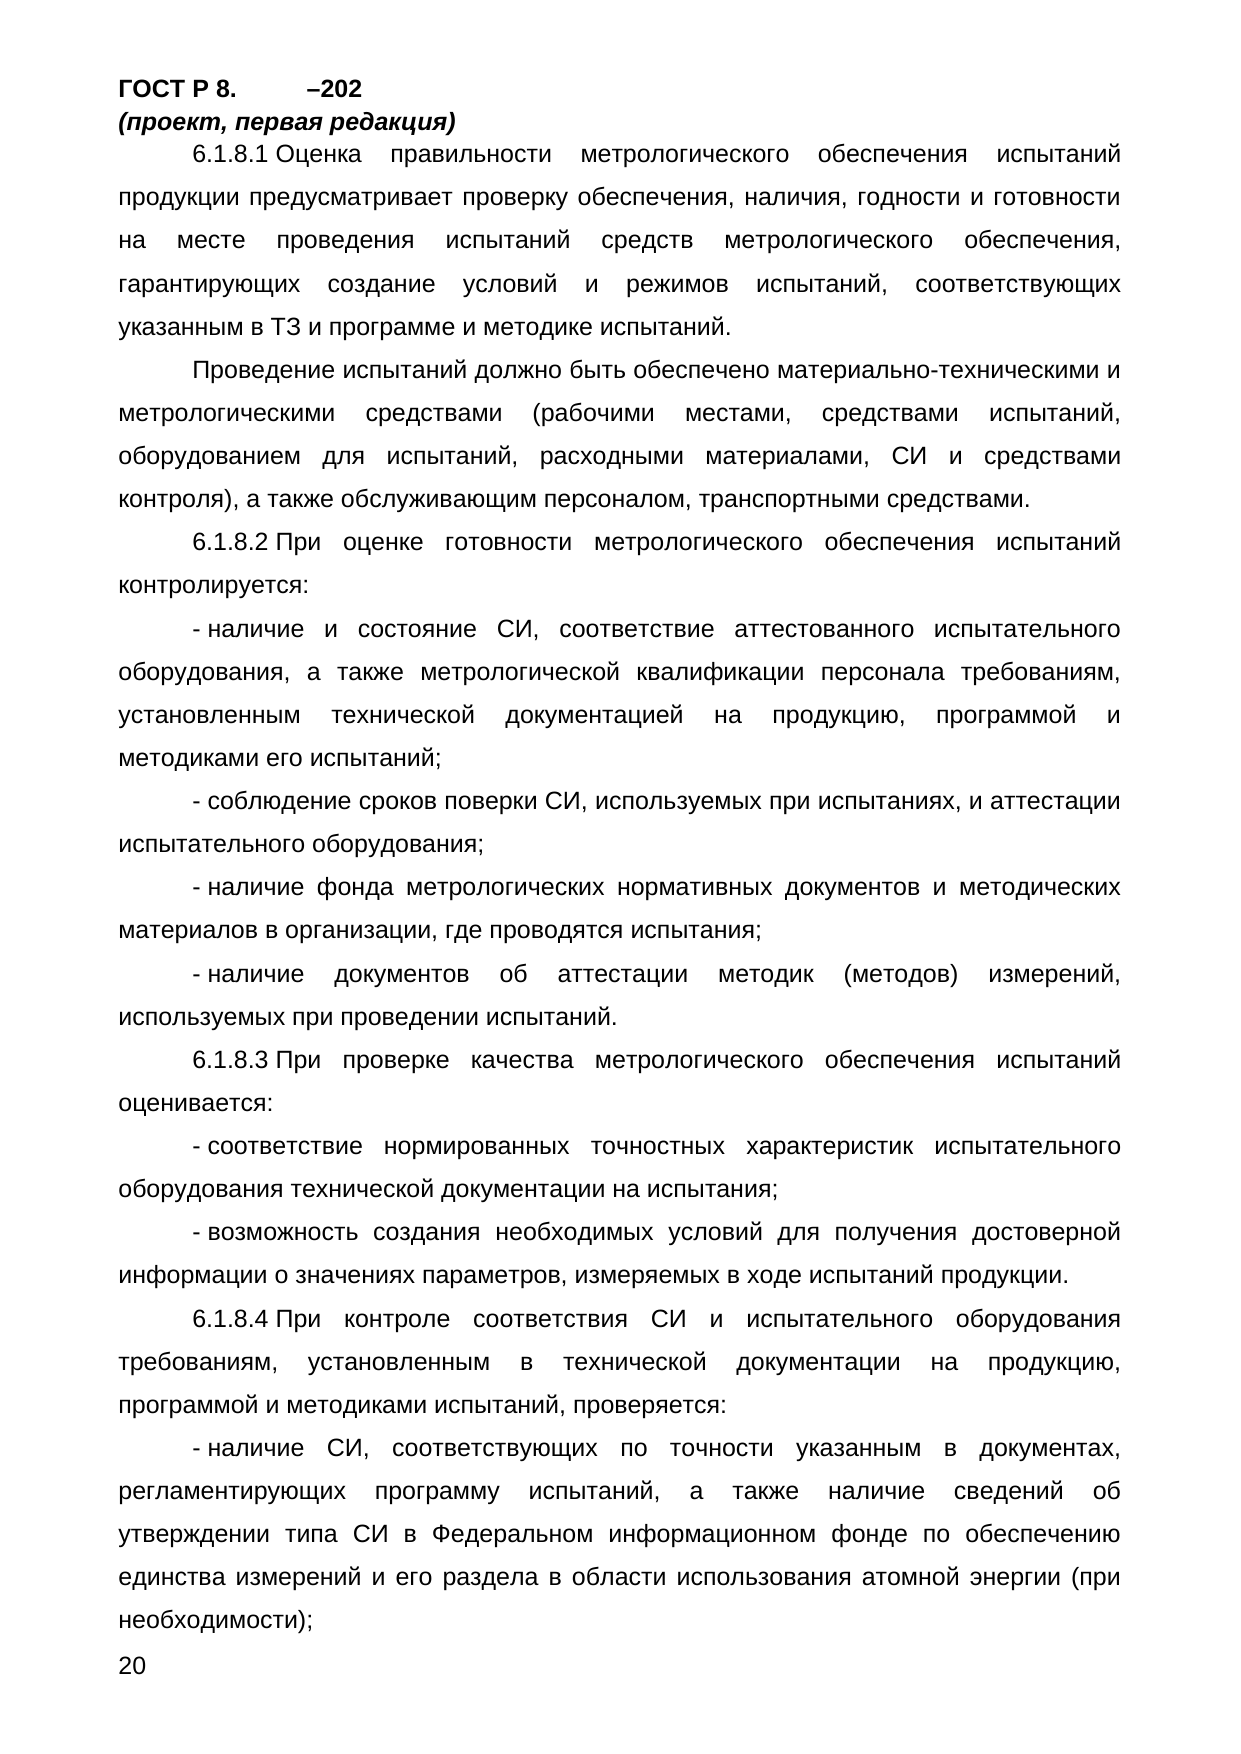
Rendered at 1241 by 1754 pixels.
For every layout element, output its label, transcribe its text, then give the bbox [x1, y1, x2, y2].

text - наличие фонда метрологических нормативных документов и методических материалов в организации, где проводятся испытания; [118, 872, 1122, 944]
text 6.1.8.4 При контроле соответствия СИ и испытательного оборудования требованиям, установленным в технической документации на продукцию, программой и методиками испытаний, проверяется: [118, 1303, 1122, 1418]
text - наличие документов об аттестации методик (методов) измерений, используемых при проведении испытаний. [118, 958, 1122, 1030]
text - возможность создания необходимых условий для получения достоверной информации о значениях параметров, измеряемых в ходе испытаний продукции. [118, 1217, 1122, 1289]
text Проведение испытаний должно быть обеспечено материально-техническими и метрологическими средствами (рабочими местами, средствами испытаний, оборудованием для испытаний, расходными материалами, СИ и средствами контроля), а также обслуживающим персоналом, транспортными средствами. [118, 355, 1122, 513]
text - соответствие нормированных точностных характеристик испытательного оборудования технической документации на испытания; [118, 1131, 1122, 1203]
text - наличие СИ, соответствующих по точности указанным в документах, регламентирующих программу испытаний, а также наличие сведений об утверждении типа СИ в Федеральном информационном фонде по обеспечению единства измерений и его раздела в области использования атомной энергии (при необходимости); [118, 1433, 1122, 1634]
text - соблюдение сроков поверки СИ, используемых при испытаниях, и аттестации испытательного оборудования; [118, 786, 1122, 858]
text 6.1.8.2 При оценке готовности метрологического обеспечения испытаний контролируется: [118, 527, 1122, 599]
text - наличие и состояние СИ, соответствие аттестованного испытательного оборудования, а также метрологической квалификации персонала требованиям, установленным технической документацией на продукцию, программой и методиками его испытаний; [118, 613, 1122, 772]
text 6.1.8.1 Оценка правильности метрологического обеспечения испытаний продукции предусматривает проверку обеспечения, наличия, годности и готовности на месте проведения испытаний средств метрологического обеспечения, гарантирующих создание условий и режимов испытаний, соответствующих указанным в ТЗ и программе и методике испытаний. [118, 139, 1122, 340]
text 6.1.8.3 При проверке качества метрологического обеспечения испытаний оценивается: [118, 1045, 1122, 1117]
